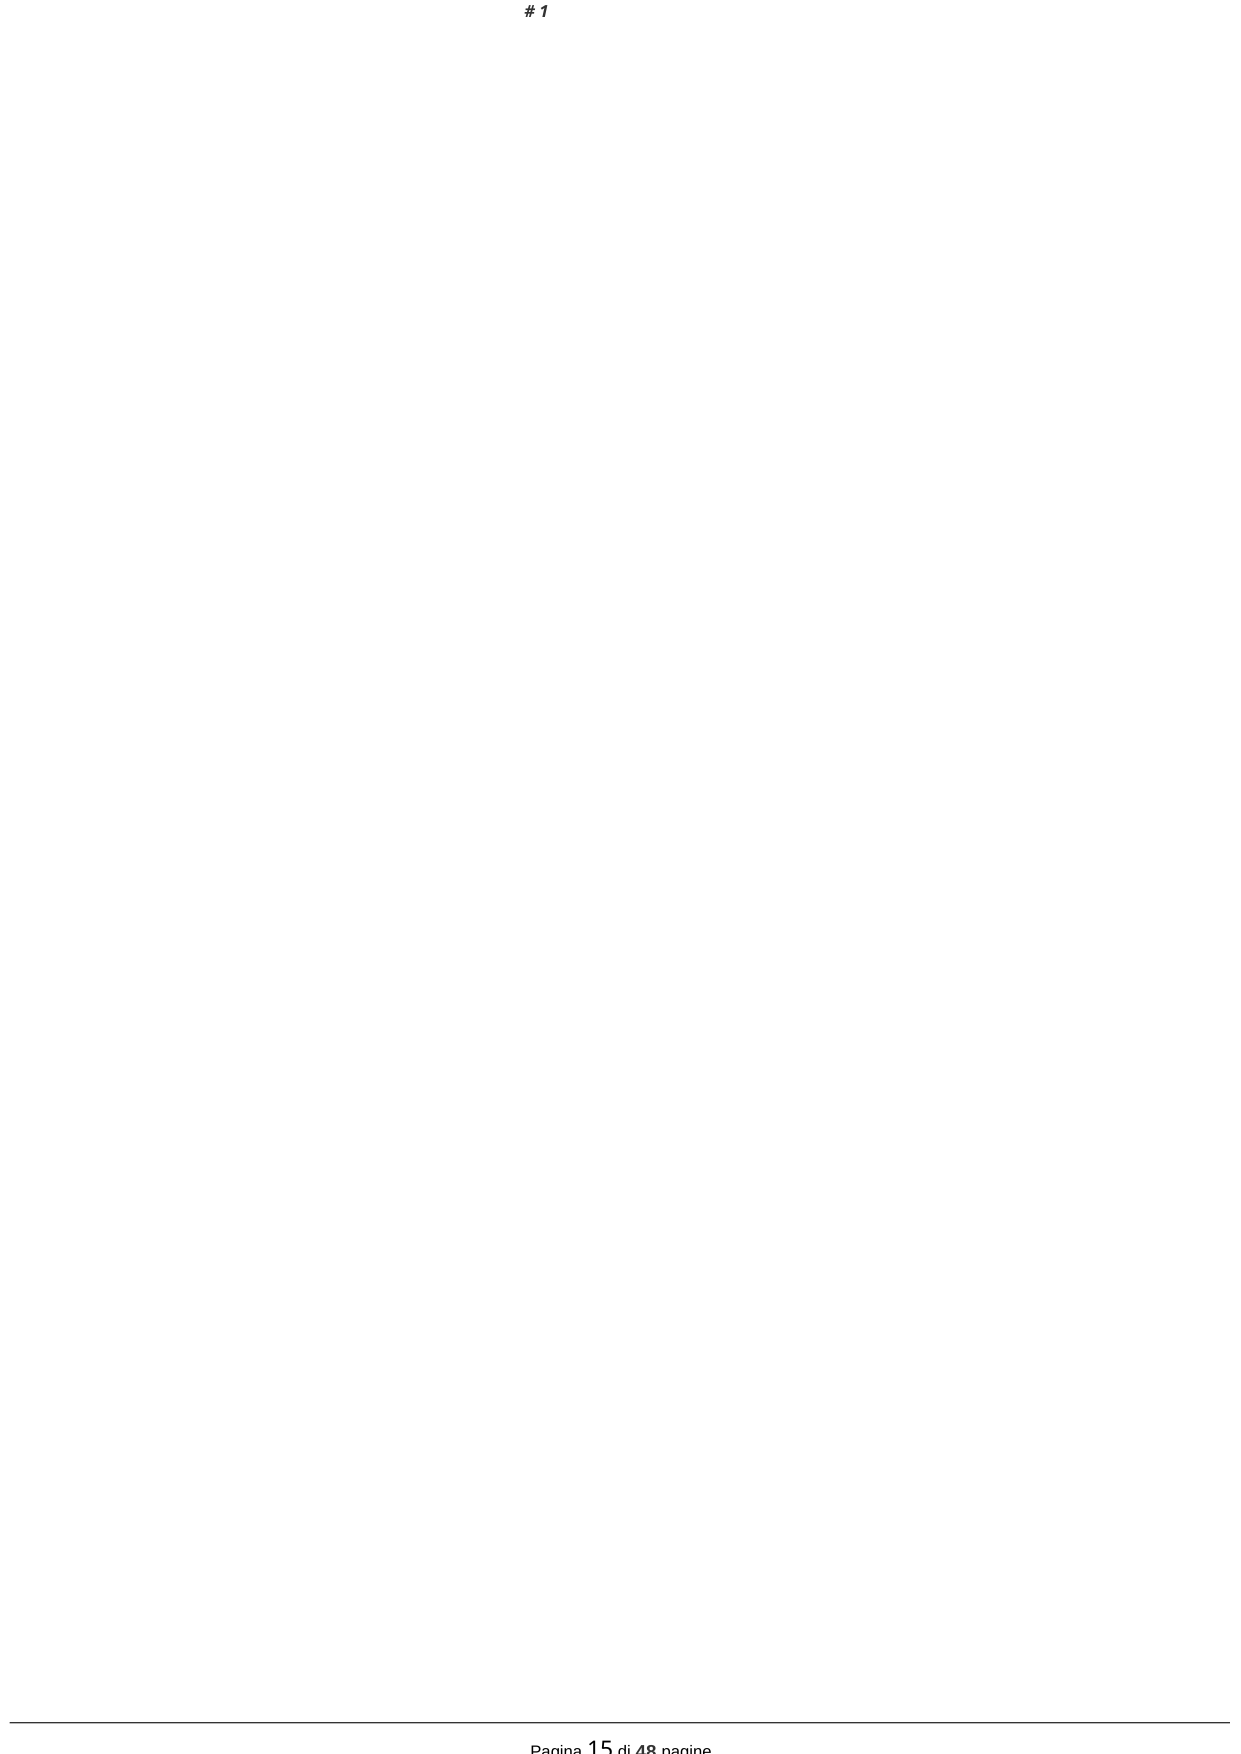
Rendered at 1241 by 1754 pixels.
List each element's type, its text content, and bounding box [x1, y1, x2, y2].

subtitle # 1 [524, 0, 1223, 23]
